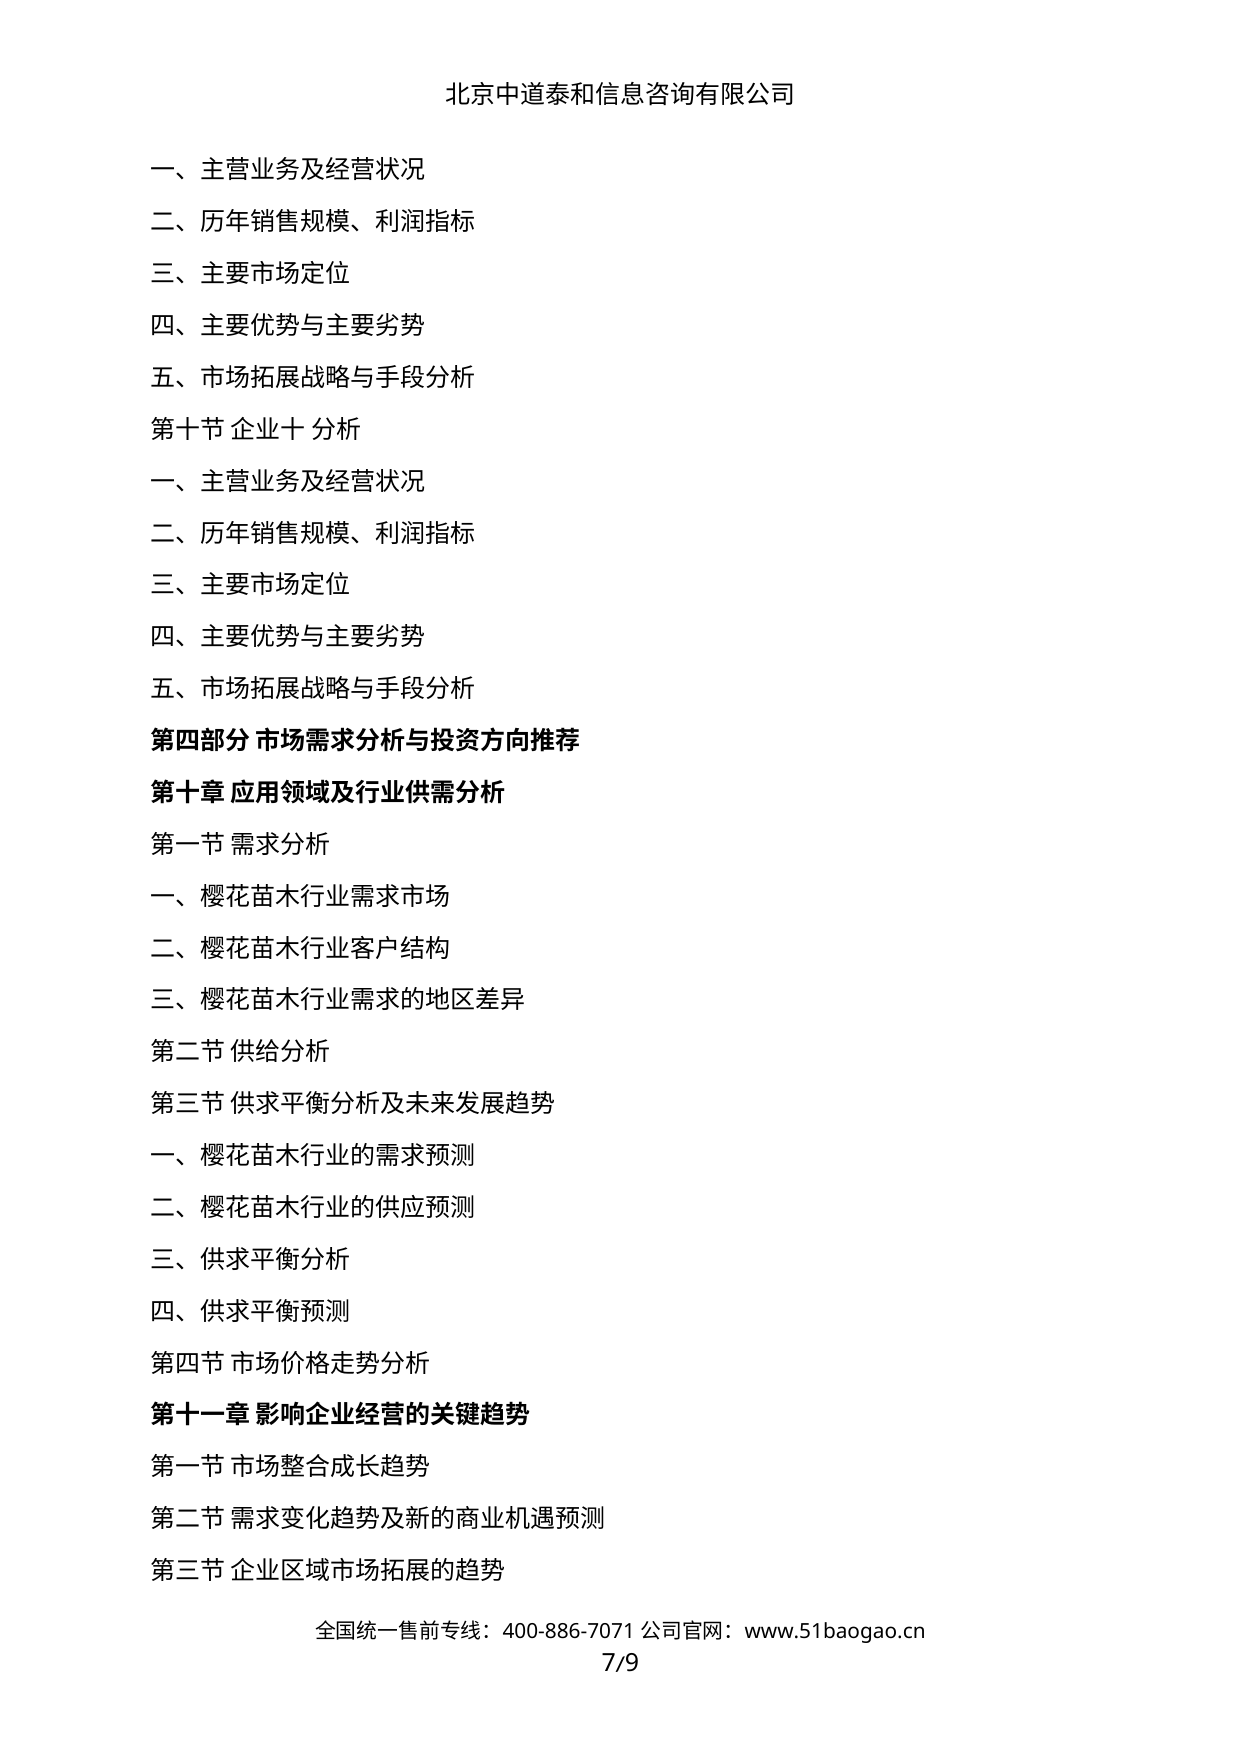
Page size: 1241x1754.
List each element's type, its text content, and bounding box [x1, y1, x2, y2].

text 第一节 市场整合成长趋势 [150, 1447, 1090, 1483]
text 一、主营业务及经营状况 [150, 150, 1090, 186]
text 第二节 供给分析 [150, 1032, 1090, 1068]
text 第四部分 市场需求分析与投资方向推荐 [150, 721, 1090, 757]
text 二、历年销售规模、利润指标 [150, 513, 1090, 549]
text 第四节 市场价格走势分析 [150, 1343, 1090, 1379]
text 二、历年销售规模、利润指标 [150, 202, 1090, 238]
text 三、主要市场定位 [150, 565, 1090, 601]
text 二、樱花苗木行业的供应预测 [150, 1187, 1090, 1224]
text 四、主要优势与主要劣势 [150, 306, 1090, 342]
text 一、樱花苗木行业的需求预测 [150, 1136, 1090, 1172]
text 第三节 供求平衡分析及未来发展趋势 [150, 1084, 1090, 1120]
text 第三节 企业区域市场拓展的趋势 [150, 1551, 1090, 1587]
text 四、供求平衡预测 [150, 1291, 1090, 1327]
text 五、市场拓展战略与手段分析 [150, 357, 1090, 394]
text 一、主营业务及经营状况 [150, 461, 1090, 497]
text 五、市场拓展战略与手段分析 [150, 669, 1090, 705]
text 三、供求平衡分析 [150, 1239, 1090, 1276]
text 第十一章 影响企业经营的关键趋势 [150, 1395, 1090, 1431]
text 第十节 企业十 分析 [150, 409, 1090, 446]
text 第二节 需求变化趋势及新的商业机遇预测 [150, 1499, 1090, 1535]
text 三、樱花苗木行业需求的地区差异 [150, 980, 1090, 1016]
text 第一节 需求分析 [150, 824, 1090, 861]
text 第十章 应用领域及行业供需分析 [150, 772, 1090, 809]
text 三、主要市场定位 [150, 254, 1090, 290]
text 四、主要优势与主要劣势 [150, 617, 1090, 653]
text 二、樱花苗木行业客户结构 [150, 928, 1090, 964]
text 一、樱花苗木行业需求市场 [150, 876, 1090, 912]
